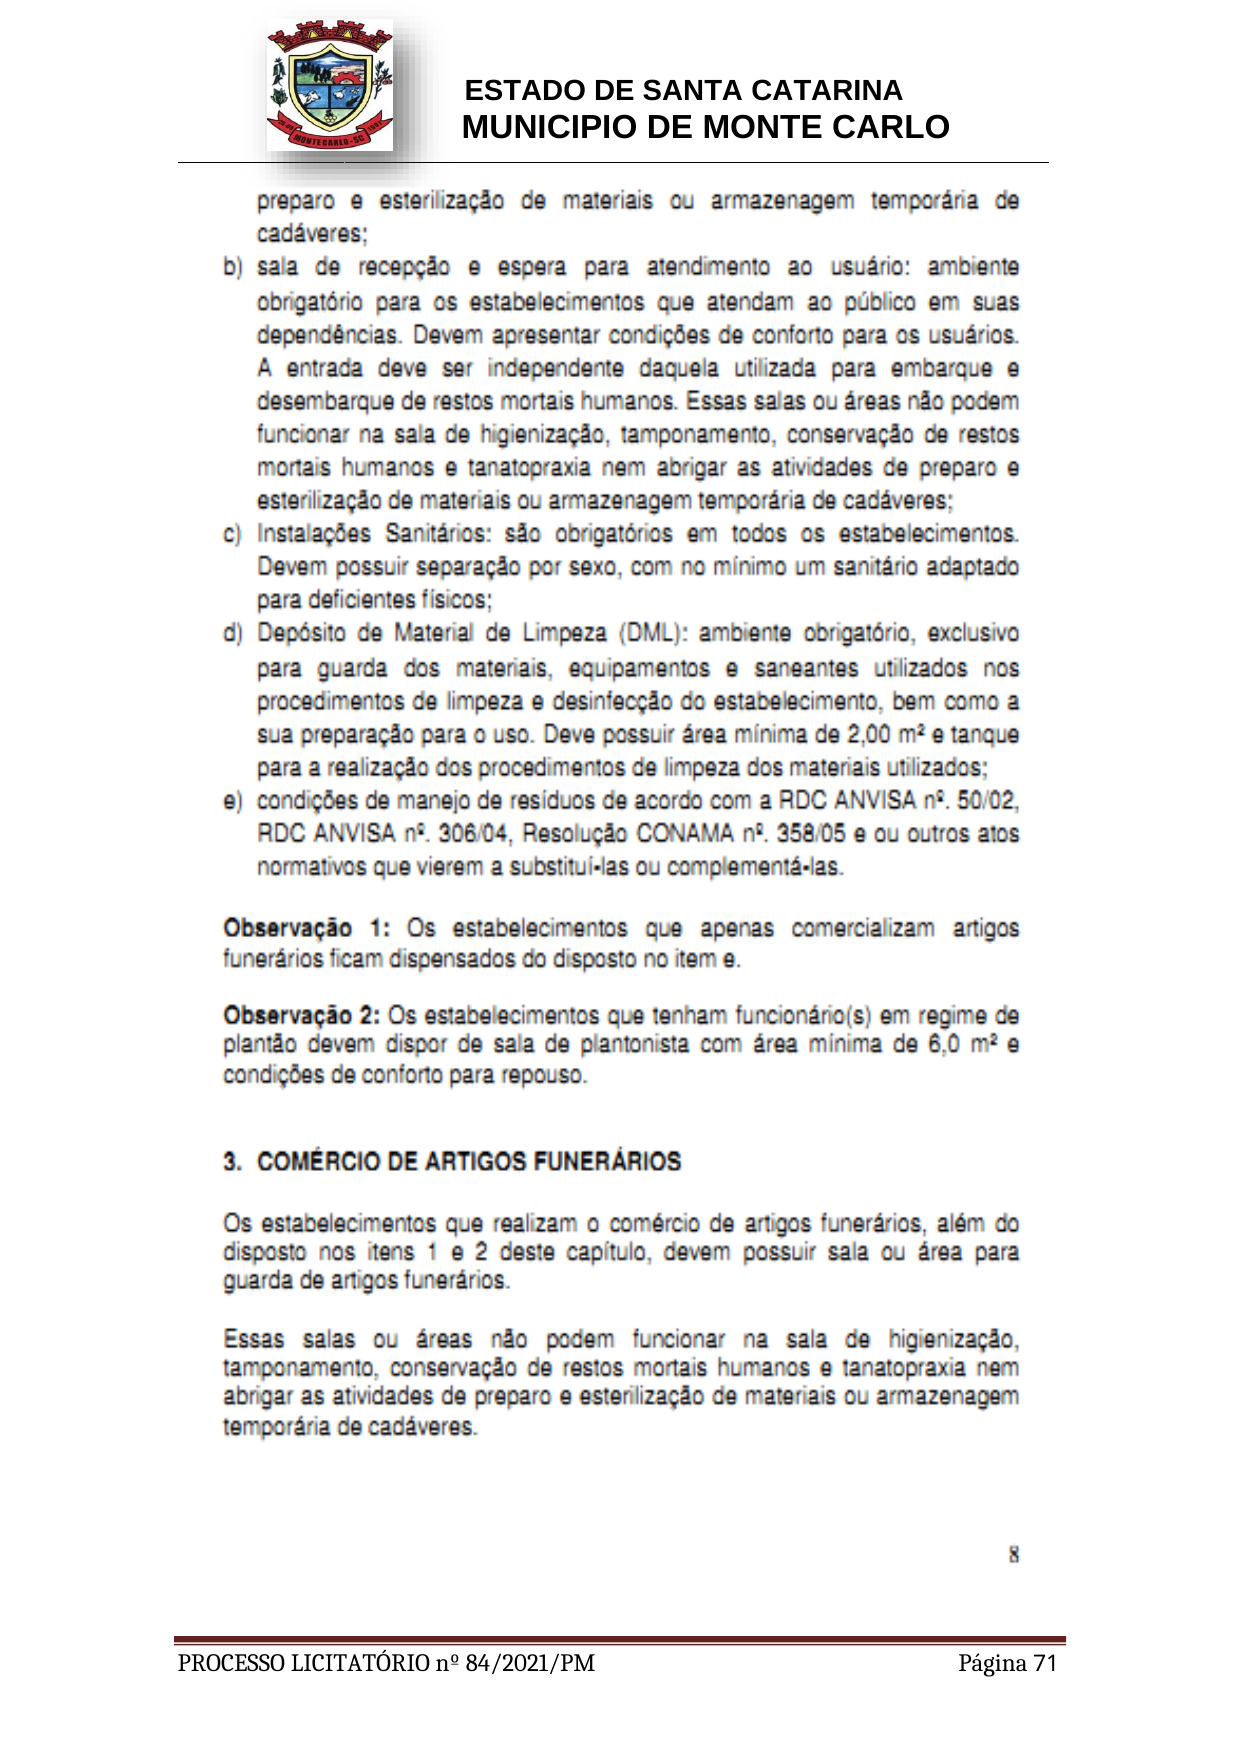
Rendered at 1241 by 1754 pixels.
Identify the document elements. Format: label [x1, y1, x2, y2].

picture [202, 0, 1038, 1575]
